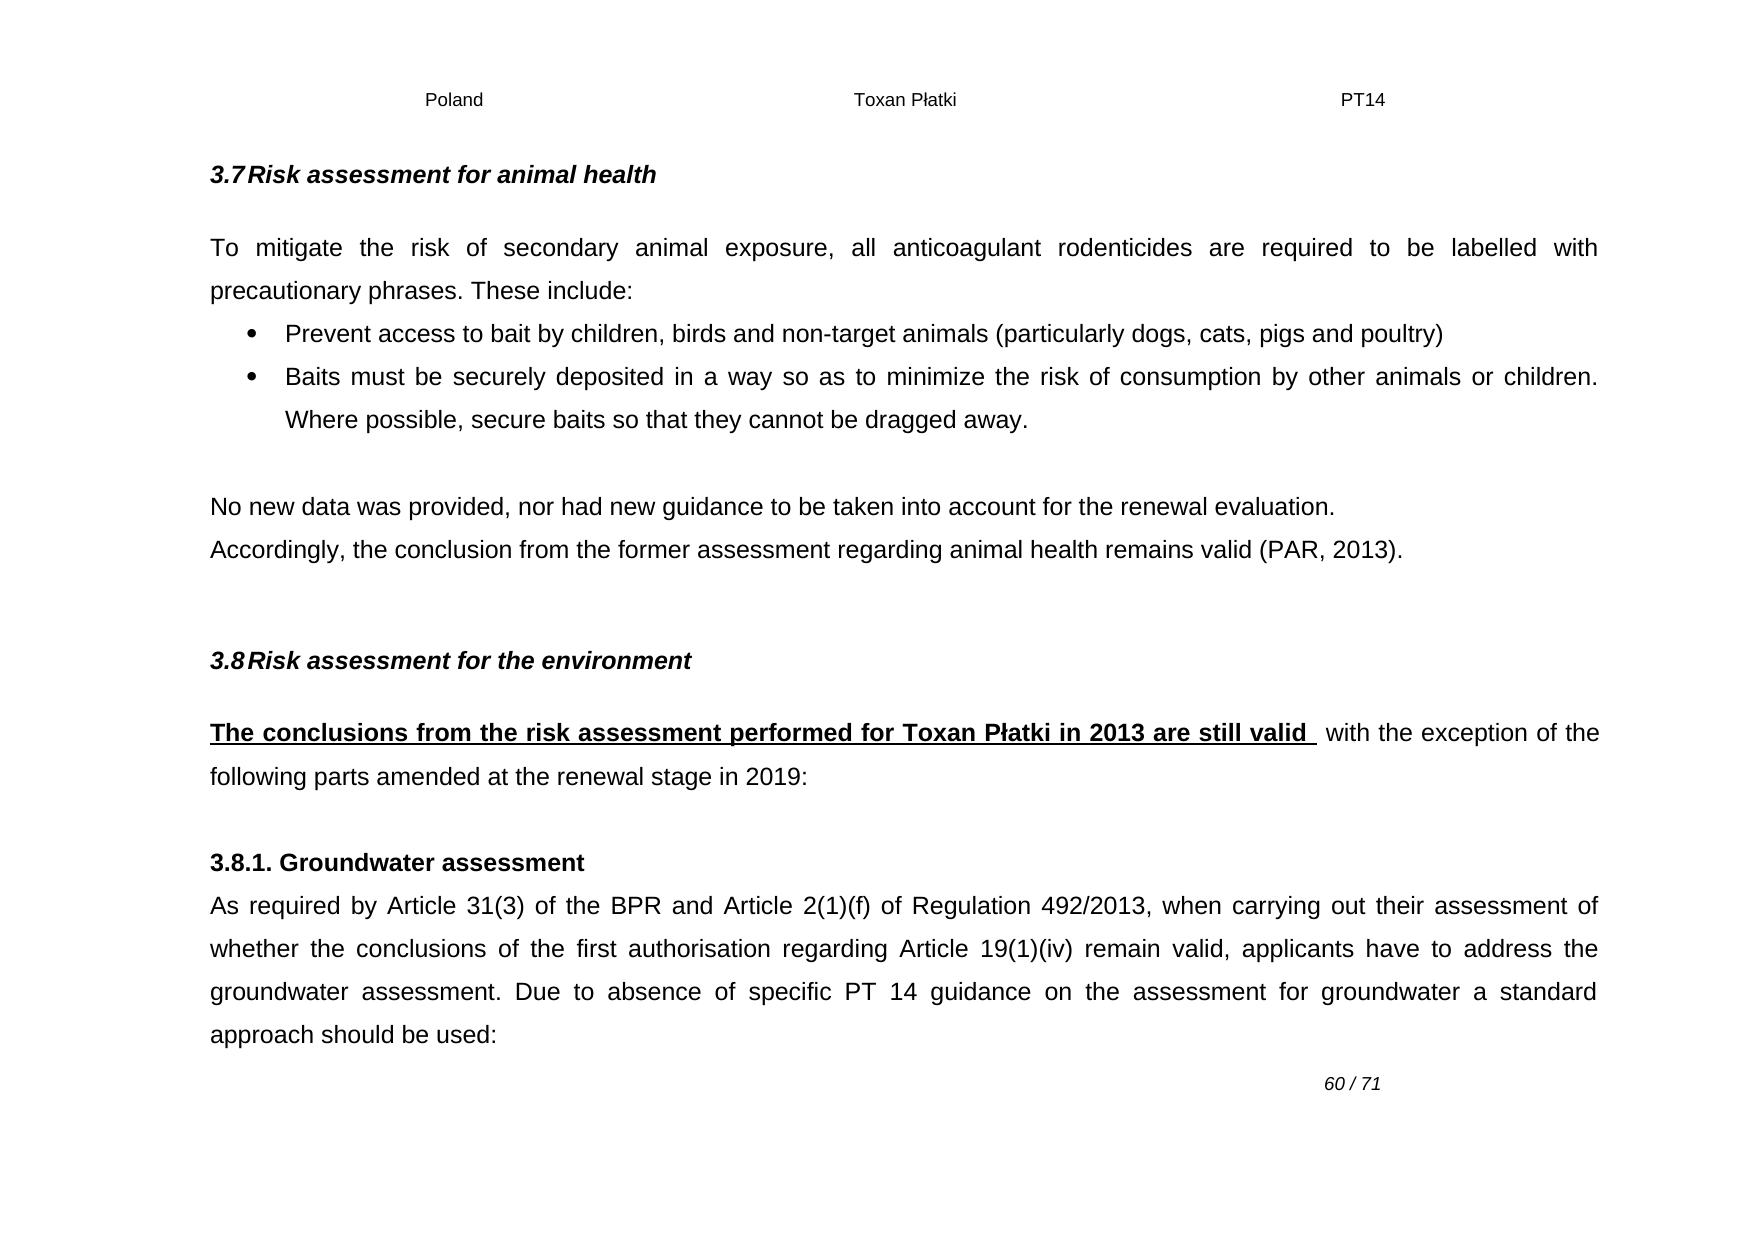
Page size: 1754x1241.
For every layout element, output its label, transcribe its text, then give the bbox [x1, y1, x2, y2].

text As required by Article 31(3) of the BPR and Article 2(1)(f) of Regulation 492/2013, when carrying out their assessment of whether the conclusions of the first authorisation regarding Article 19(1)(iv) remain valid, applicants have to address the groundwater assessment. Due to absence of specific PT 14 guidance on the assessment for groundwater a standard approach should be used: [210, 891, 1600, 1049]
subtitle Risk assessment for animal health [210, 161, 1600, 189]
text 3.8.1. Groundwater assessment [210, 848, 1600, 877]
subtitle Risk assessment for the environment [210, 646, 1600, 675]
list Baits must be securely deposited in a way so as to minimize the risk of consumption by other animals or children. Where possible, secure baits so that they cannot be dragged away. [247, 362, 1600, 434]
list Prevent access to bait by children, birds and non-target animals (particularly dogs, cats, pigs and poultry) [247, 319, 1600, 348]
text To mitigate the risk of secondary animal exposure, all anticoagulant rodenticides are required to be labelled with precautionary phrases. These include: [210, 233, 1600, 305]
text The conclusions from the risk assessment performed for Toxan Płatki in 2013 are still valid with the exception of the following parts amended at the renewal stage in 2019: [210, 718, 1600, 790]
text No new data was provided, nor had new guidance to be taken into account for the renewal evaluation. [210, 492, 1600, 521]
text Accordingly, the conclusion from the former assessment regarding animal health remains valid (PAR, 2013). [210, 535, 1600, 564]
